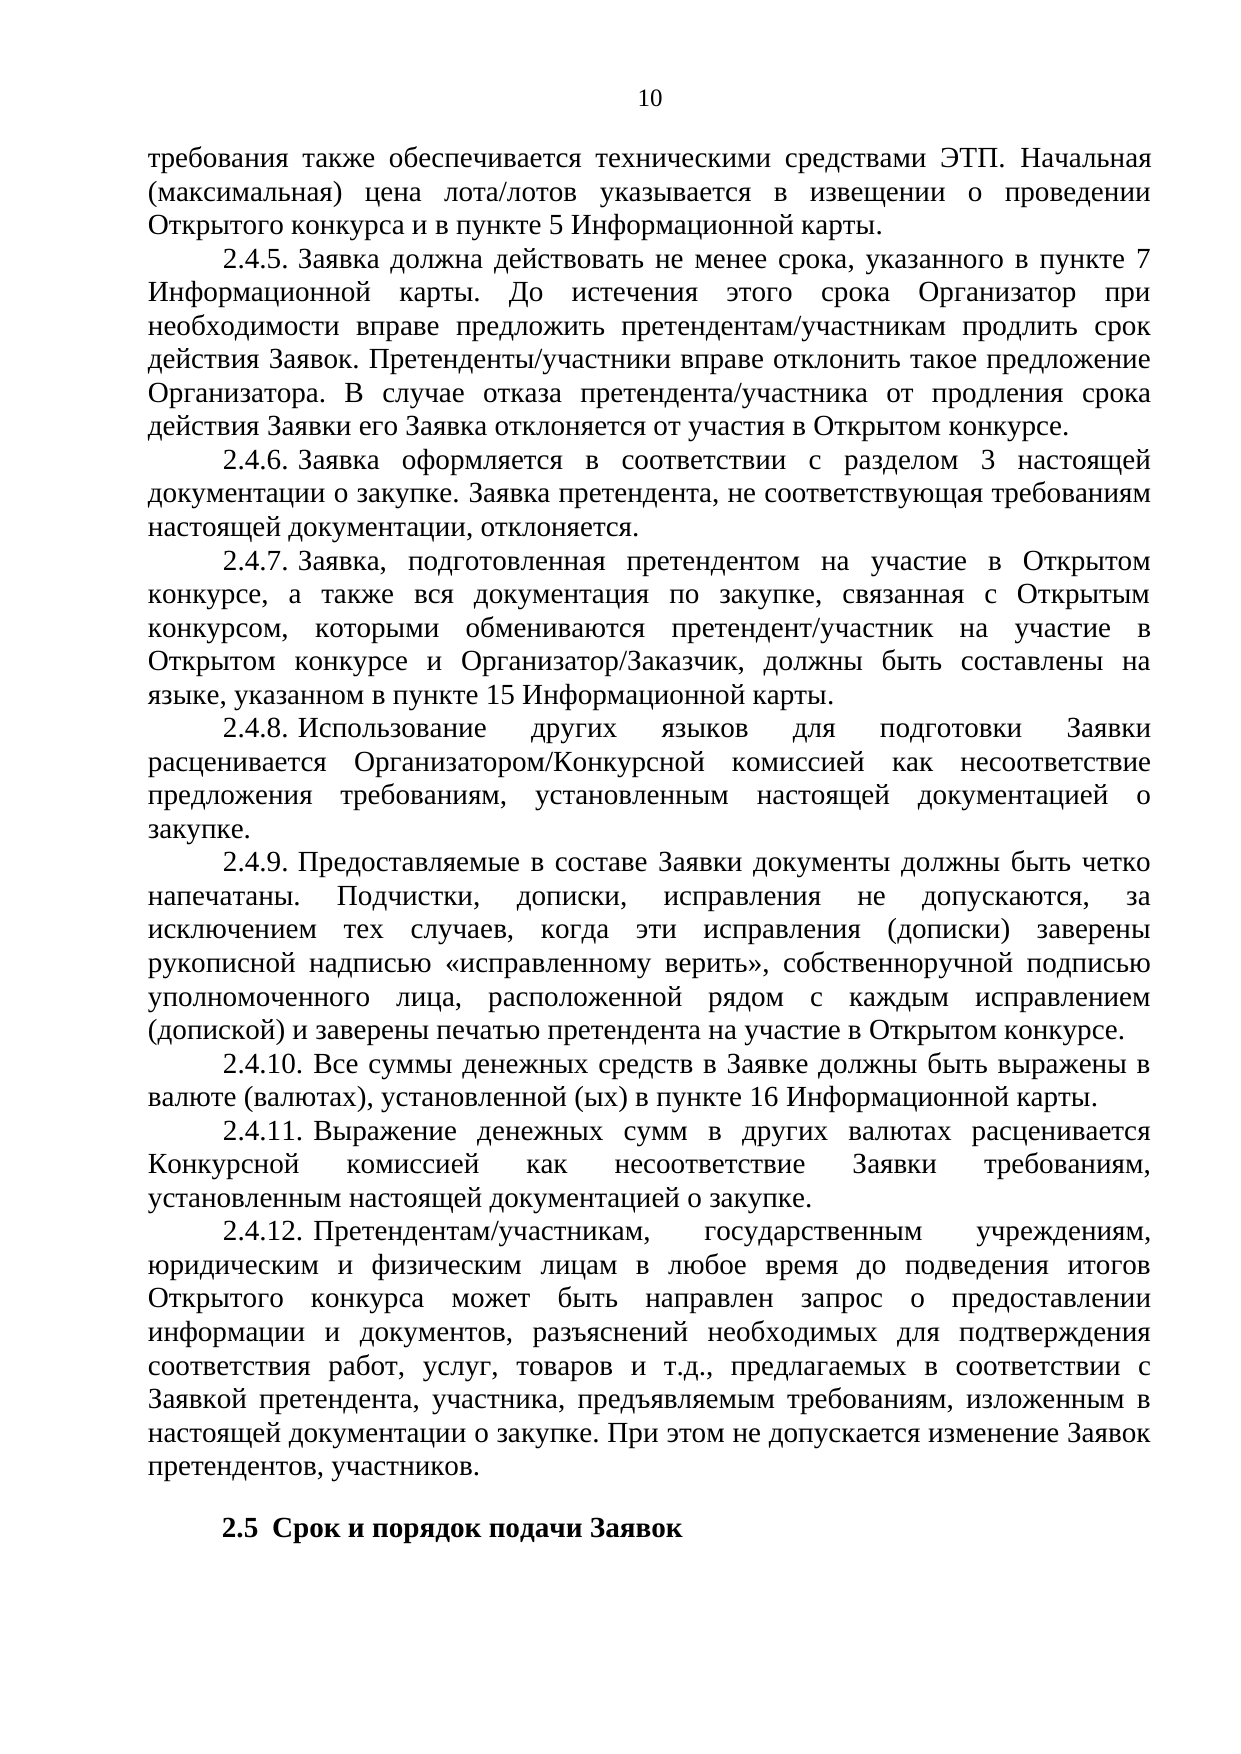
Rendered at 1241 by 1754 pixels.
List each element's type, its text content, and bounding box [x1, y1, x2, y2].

subtitle Срок и порядок подачи Заявок [222, 1511, 1152, 1544]
list Заявка, подготовленная претендентом на участие в Открытом конкурсе, а также вся документация по закупке, связанная с Открытым конкурсом, которыми обмениваются претендент/участник на участие в Открытом конкурсе и Организатор/Заказчик, должны быть составлены на языке, указанном в пункте 15 Информационной карты. [148, 543, 1152, 710]
list Выражение денежных сумм в других валютах расценивается Конкурсной комиссией как несоответствие Заявки требованиям, установленным настоящей документацией о закупке. [148, 1113, 1152, 1213]
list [148, 140, 1152, 241]
list Предоставляемые в составе Заявки документы должны быть четко напечатаны. Подчистки, дописки, исправления не допускаются, за исключением тех случаев, когда эти исправления (дописки) заверены рукописной надписью «исправленному верить», собственноручной подписью уполномоченного лица, расположенной рядом с каждым исправлением (допиской) и заверены печатью претендента на участие в Открытом конкурсе. [148, 844, 1152, 1046]
list Заявка оформляется в соответствии с разделом 3 настоящей документации о закупке. Заявка претендента, не соответствующая требованиям настоящей документации, отклоняется. [148, 442, 1152, 543]
list Заявка должна действовать не менее срока, указанного в пункте 7 Информационной карты. До истечения этого срока Организатор при необходимости вправе предложить претендентам/участникам продлить срок действия Заявок. Претенденты/участники вправе отклонить такое предложение Организатора. В случае отказа претендента/участника от продления срока действия Заявки его Заявка отклоняется от участия в Открытом конкурсе. [148, 241, 1152, 442]
list Претендентам/участникам, государственным учреждениям, юридическим и физическим лицам в любое время до подведения итогов Открытого конкурса может быть направлен запрос о предоставлении информации и документов, разъяснений необходимых для подтверждения соответствия работ, услуг, товаров и т.д., предлагаемых в соответствии с Заявкой претендента, участника, предъявляемым требованиям, изложенным в настоящей документации о закупке. При этом не допускается изменение Заявок претендентов, участников. [148, 1213, 1152, 1482]
list Все суммы денежных средств в Заявке должны быть выражены в валюте (валютах), установленной (ых) в пункте 16 Информационной карты. [148, 1046, 1152, 1113]
list Использование других языков для подготовки Заявки расценивается Организатором/Конкурсной комиссией как несоответствие предложения требованиям, установленным настоящей документацией о закупке. [148, 710, 1152, 844]
